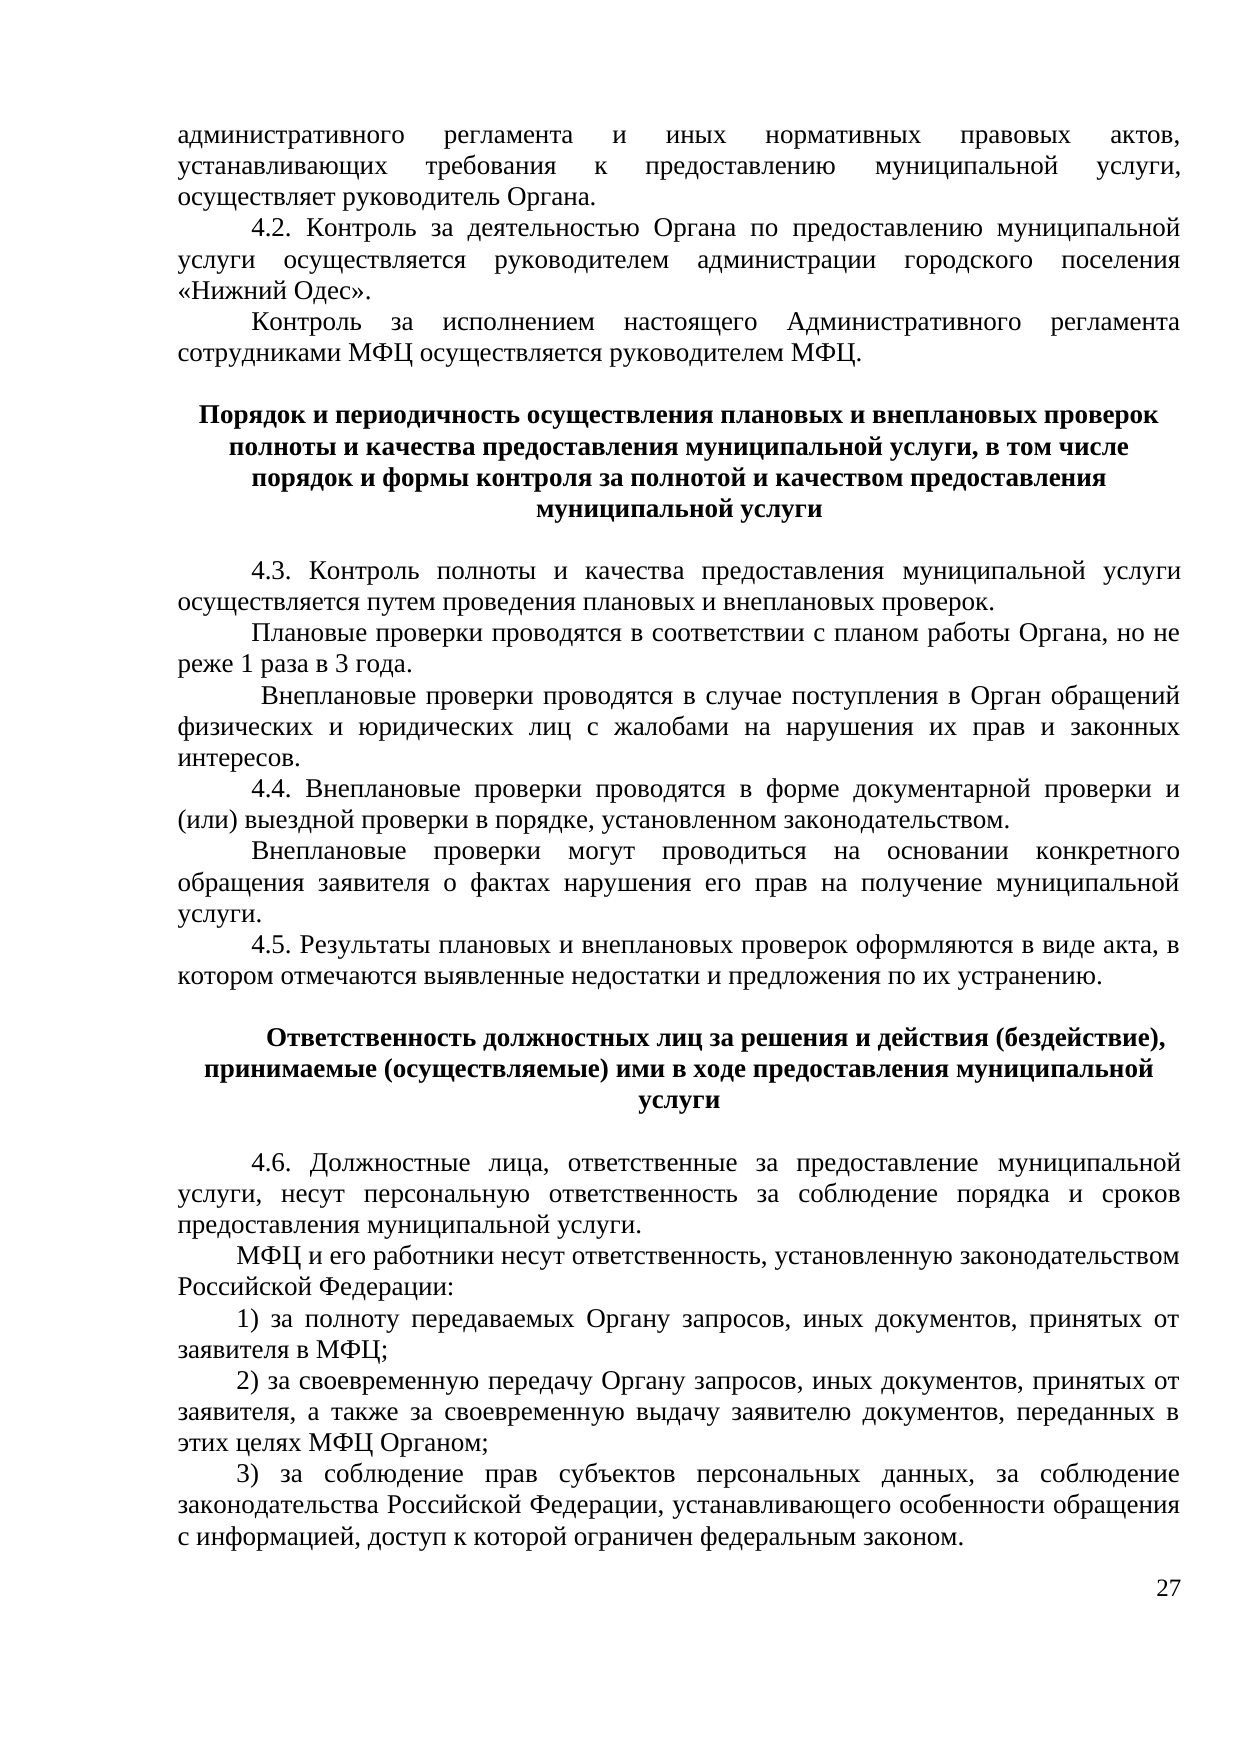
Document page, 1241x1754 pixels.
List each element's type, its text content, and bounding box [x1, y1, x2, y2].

text Ответственность должностных лиц за решения и действия (бездействие), принимаемые (осуществляемые) ими в ходе предоставления муниципальной услуги [177, 1021, 1181, 1115]
text 4.6. Должностные лица, ответственные за предоставление муниципальной услуги, несут персональную ответственность за соблюдение порядка и сроков предоставления муниципальной услуги. [177, 1146, 1181, 1239]
text 4.5. Результаты плановых и внеплановых проверок оформляются в виде акта, в котором отмечаются выявленные недостатки и предложения по их устранению. [177, 928, 1181, 990]
text Внеплановые проверки проводятся в случае поступления в Орган обращений физических и юридических лиц с жалобами на нарушения их прав и законных интересов. [177, 679, 1181, 772]
text 2) за своевременную передачу Органу запросов, иных документов, принятых от заявителя, а также за своевременную выдачу заявителю документов, переданных в этих целях МФЦ Органом; [177, 1364, 1181, 1457]
text 3) за соблюдение прав субъектов персональных данных, за соблюдение законодательства Российской Федерации, устанавливающего особенности обращения с информацией, доступ к которой ограничен федеральным законом. [177, 1457, 1181, 1551]
text МФЦ и его работники несут ответственность, установленную законодательством Российской Федерации: [177, 1239, 1181, 1302]
text Внеплановые проверки могут проводиться на основании конкретного обращения заявителя о фактах нарушения его прав на получение муниципальной услуги. [177, 834, 1181, 928]
text Плановые проверки проводятся в соответствии с планом работы Органа, но не реже 1 раза в 3 года. [177, 616, 1181, 679]
text 1) за полноту передаваемых Органу запросов, иных документов, принятых от заявителя в МФЦ; [177, 1302, 1181, 1364]
text 4.2. Контроль за деятельностью Органа по предоставлению муниципальной услуги осуществляется руководителем администрации городского поселения «Нижний Одес». [177, 212, 1181, 305]
text 4.3. Контроль полноты и качества предоставления муниципальной услуги осуществляется путем проведения плановых и внеплановых проверок. [177, 554, 1181, 616]
text Контроль за исполнением настоящего Административного регламента сотрудниками МФЦ осуществляется руководителем МФЦ. [177, 305, 1181, 367]
text Порядок и периодичность осуществления плановых и внеплановых проверок полноты и качества предоставления муниципальной услуги, в том числе порядок и формы контроля за полнотой и качеством предоставления муниципальной услуги [177, 398, 1181, 523]
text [177, 118, 1181, 212]
text 4.4. Внеплановые проверки проводятся в форме документарной проверки и (или) выездной проверки в порядке, установленном законодательством. [177, 772, 1181, 834]
